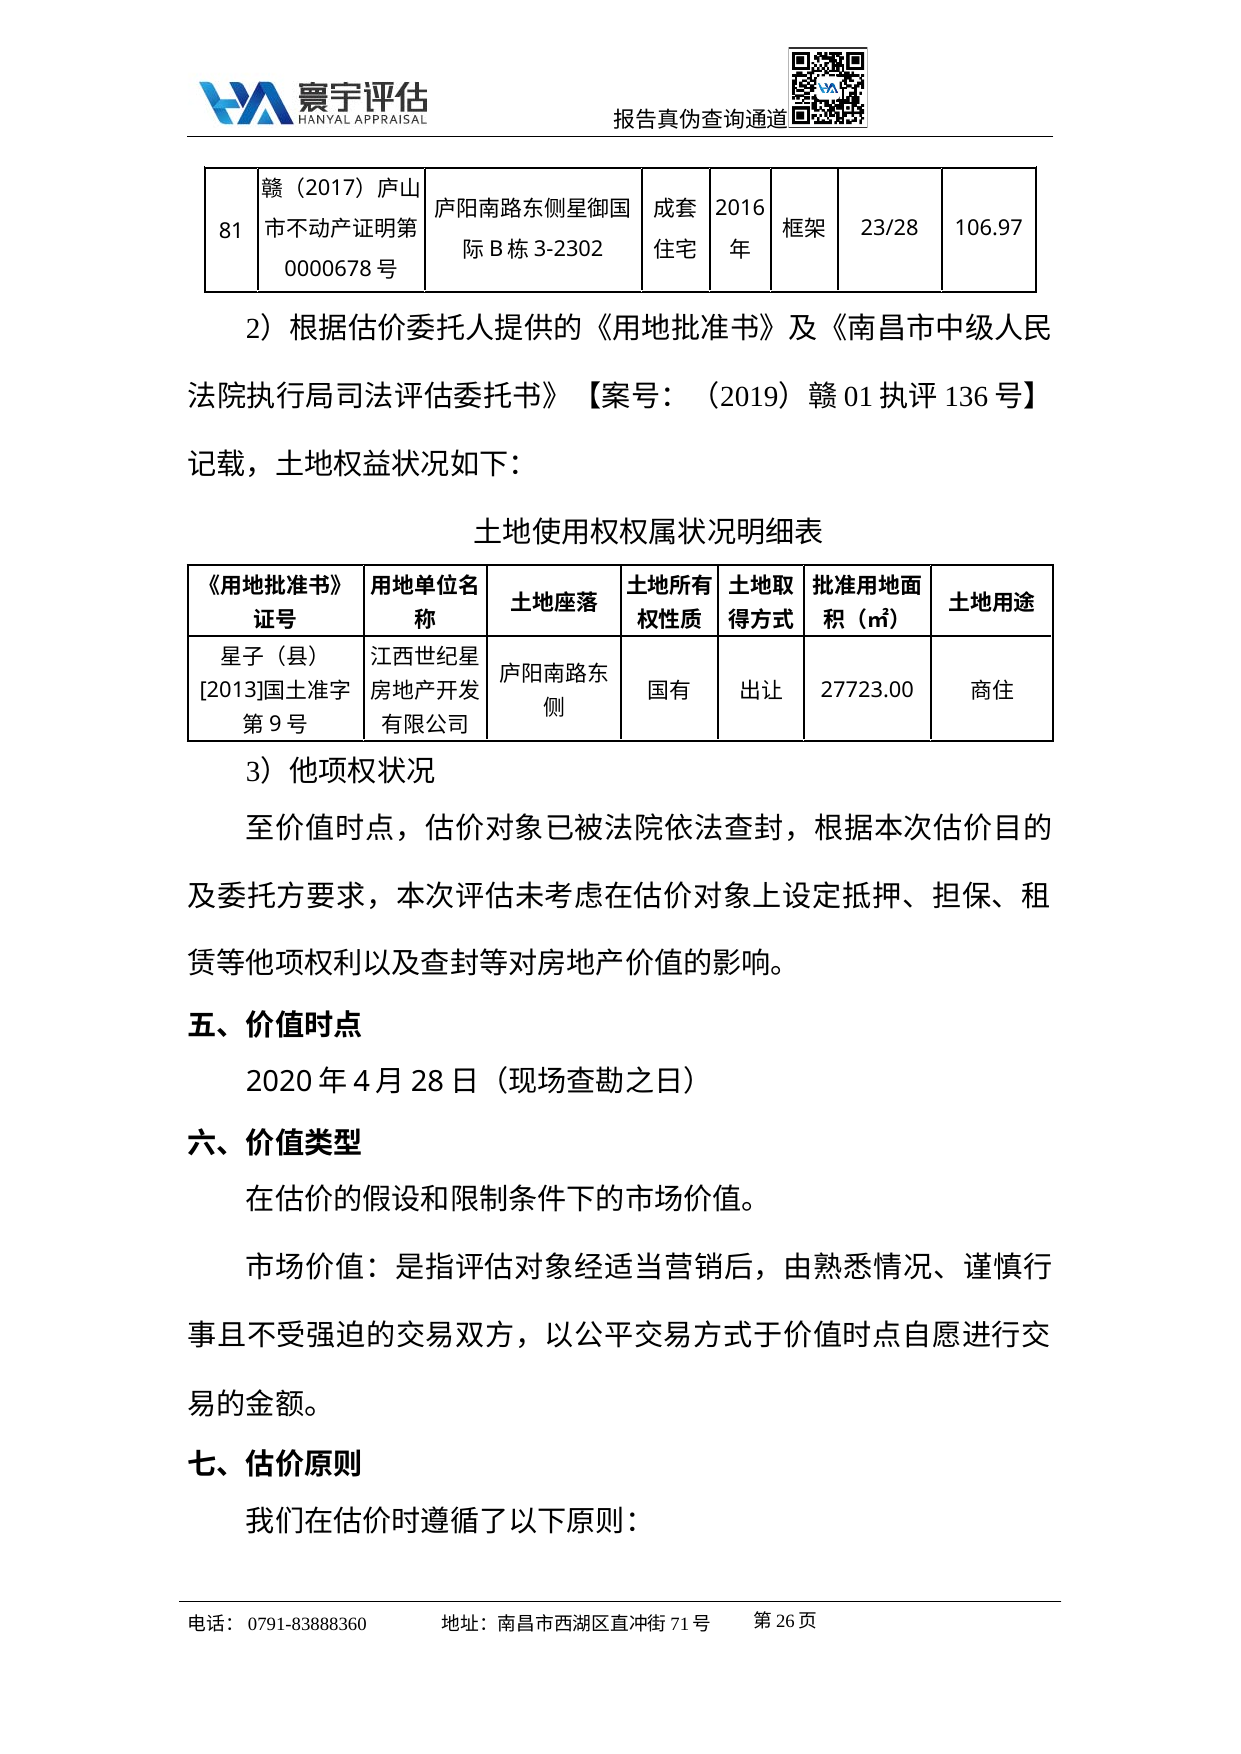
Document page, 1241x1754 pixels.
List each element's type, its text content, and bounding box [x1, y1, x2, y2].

text 市场价值：是指评估对象经适当营销后，由熟悉情况、谨慎行事且不受强迫的交易双方，以公平交易方式于价值时点自愿进行交易的金额。 [187, 1231, 1053, 1435]
table_cell 成套住宅 [641, 169, 709, 291]
table_cell 27723.00 [804, 637, 931, 740]
text 土地使用权权属状况明细表 [187, 496, 1053, 564]
text 我们在估价时遵循了以下原则： [187, 1485, 1053, 1553]
table_cell 国有 [621, 637, 718, 740]
table_cell 庐阳南路东侧 [487, 637, 621, 740]
text 在估价的假设和限制条件下的市场价值。 [187, 1163, 1053, 1231]
table_cell 庐阳南路东侧星御国际B栋3-2302 [425, 169, 641, 291]
table_cell 框架 [771, 169, 838, 291]
table_header 土地所有权性质 [622, 566, 717, 635]
table_cell 星子（县）[2013]国土准字第9号 [189, 637, 363, 740]
table_header 用地单位名称 [365, 566, 486, 635]
text 至价值时点，估价对象已被法院依法查封，根据本次估价目的及委托方要求，本次评估未考虑在估价对象上设定抵押、担保、租赁等他项权利以及查封等对房地产价值的影响。 [187, 791, 1053, 995]
table_cell 23/28 [838, 169, 941, 291]
text 七、估价原则 [187, 1435, 1053, 1485]
table_cell 江西世纪星房地产开发有限公司 [363, 637, 487, 740]
text 五、价值时点 [187, 995, 1053, 1045]
picture [788, 47, 868, 128]
table_header 土地用途 [932, 566, 1052, 635]
table_cell 2016年 [709, 169, 771, 291]
table_header 《用地批准书》 证号 [189, 566, 363, 635]
text 3）他项权状况 [187, 742, 1053, 791]
picture [187, 69, 433, 128]
text 2020年4月28日（现场查勘之日） [187, 1045, 1053, 1113]
table_header 土地取得方式 [719, 566, 803, 635]
text 六、价值类型 [187, 1113, 1053, 1163]
table_cell 出让 [718, 637, 803, 740]
table_header 土地座落 [488, 566, 620, 635]
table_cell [258, 169, 424, 291]
table_cell 106.97 [941, 169, 1035, 291]
table_cell 81 [206, 169, 257, 291]
table_cell 商住 [931, 635, 1052, 740]
table_header 批准用地面积（㎡） [805, 566, 930, 635]
list 根据估价委托人提供的《用地批准书》及《南昌市中级人民法院执行局司法评估委托书》【案号：（2019）赣01执评136号】记载，土地权益状况如下： [187, 292, 1053, 496]
